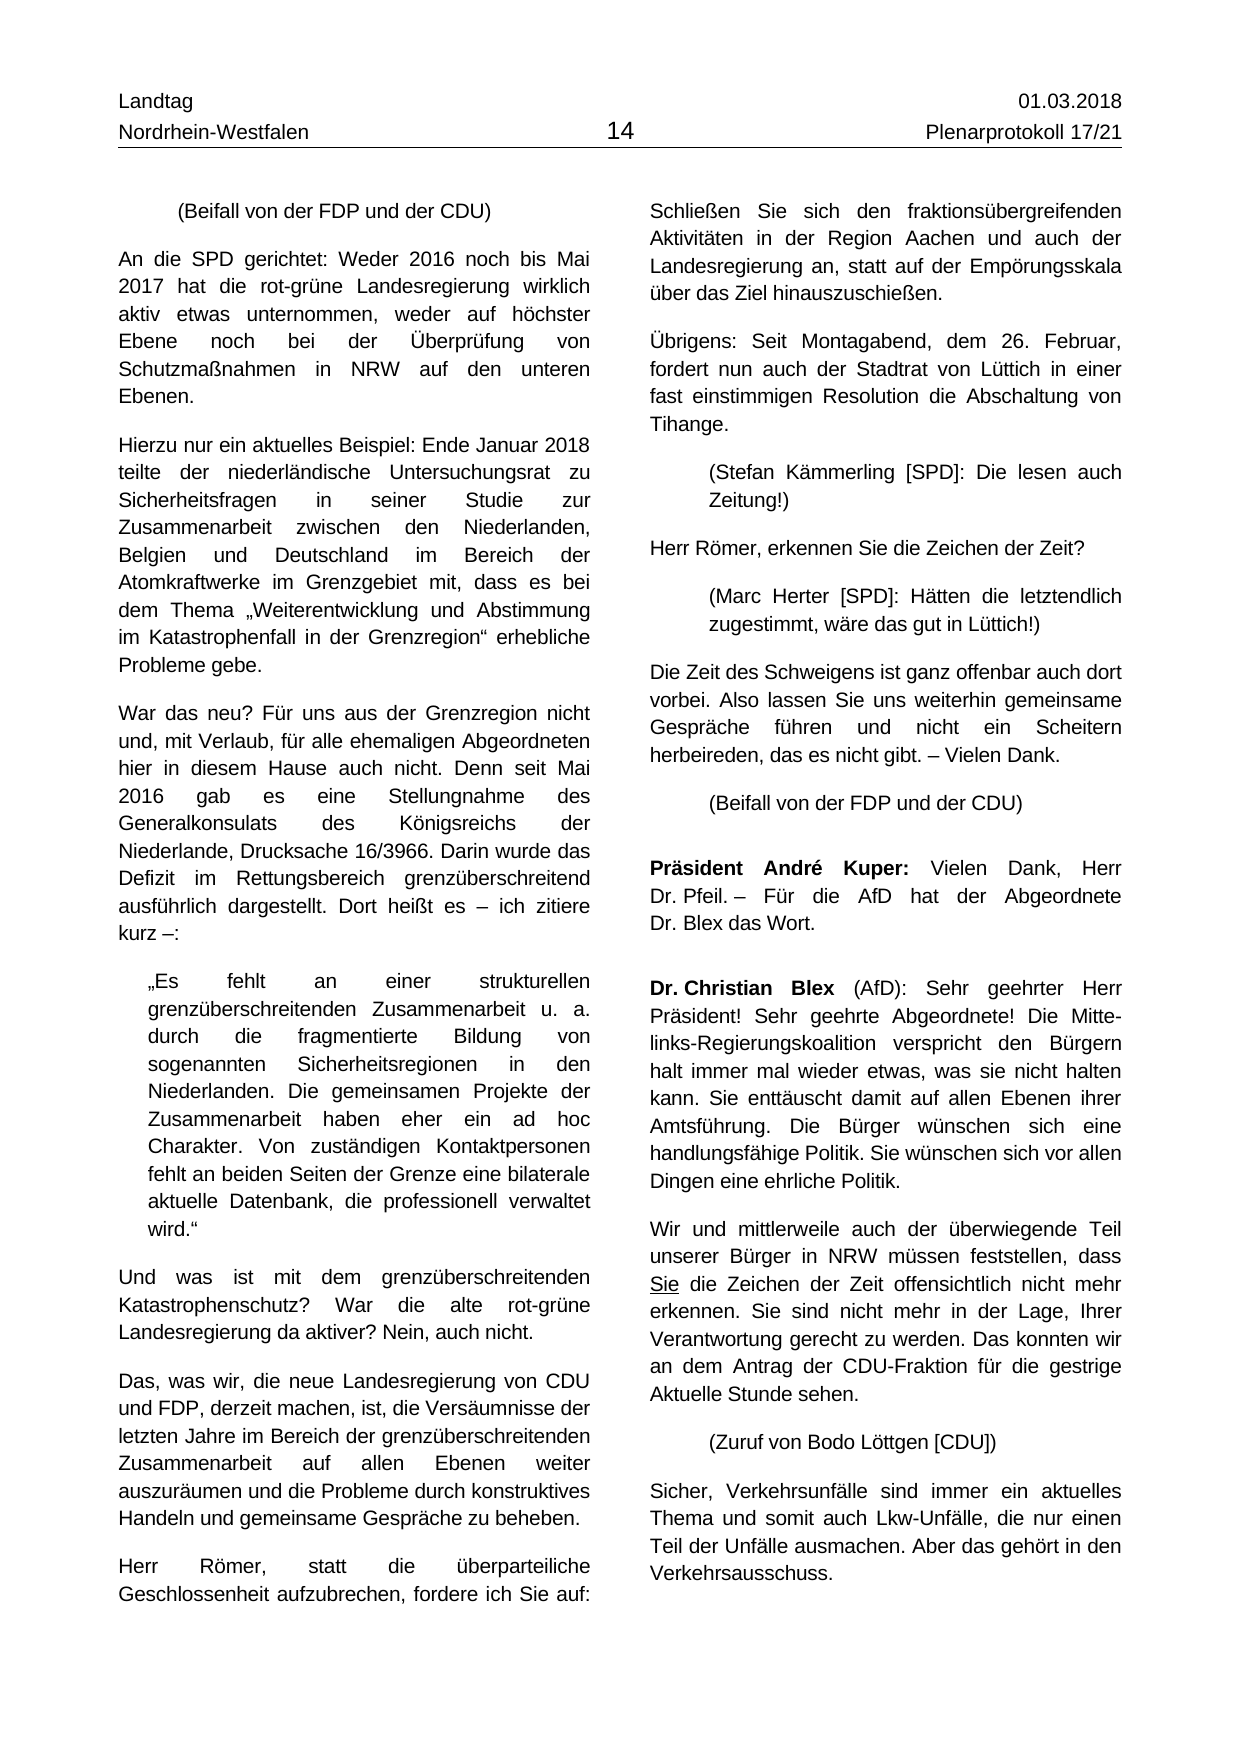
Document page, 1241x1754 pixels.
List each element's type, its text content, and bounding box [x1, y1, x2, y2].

text (Marc Herter [SPD]: Hätten die letztendlich zugestimmt, wäre das gut in Lüttich!) [709, 584, 1122, 636]
text „Es fehlt an einer strukturellen grenzüberschreitenden Zusammenarbeit u. a. durch die fragmentierte Bildung von sogenannten Sicherheitsregionen in den Niederlanden. Die gemeinsamen Projekte der Zusammenarbeit haben eher ein ad hoc Charakter. Von zuständigen Kontaktpersonen fehlt an beiden Seiten der Grenze eine bilaterale aktuelle Datenbank, die professionell verwaltet wird.“ [148, 969, 591, 1241]
text Übrigens: Seit Montagabend, dem 26. Februar, fordert nun auch der Stadtrat von Lüttich in einer fast einstimmigen Resolution die Abschaltung von Tihange. [649, 329, 1122, 436]
text An die SPD gerichtet: Weder 2016 noch bis Mai 2017 hat die rot-grüne Landesregierung wirklich aktiv etwas unternommen, weder auf höchster Ebene noch bei der Überprüfung von Schutzmaßnahmen in NRW auf den unteren Ebenen. [118, 247, 591, 408]
text Die Zeit des Schweigens ist ganz offenbar auch dort vorbei. Also lassen Sie uns weiterhin gemeinsame Gespräche führen und nicht ein Scheitern herbeireden, das es nicht gibt. – Vielen Dank. [649, 660, 1122, 767]
text (Beifall von der FDP und der CDU) [177, 198, 591, 222]
text Sicher, Verkehrsunfälle sind immer ein aktuelles Thema und somit auch Lkw-Unfälle, die nur einen Teil der Unfälle ausmachen. Aber das gehört in den Verkehrsausschuss. [649, 1478, 1122, 1585]
text Das, was wir, die neue Landesregierung von CDU und FDP, derzeit machen, ist, die Versäumnisse der letzten Jahre im Bereich der grenzüberschreitenden Zusammenarbeit auf allen Ebenen weiter auszuräumen und die Probleme durch konstruktives Handeln und gemeinsame Gespräche zu beheben. [118, 1368, 591, 1530]
text Herr Römer, erkennen Sie die Zeichen der Zeit? [649, 536, 1122, 560]
text Hierzu nur ein aktuelles Beispiel: Ende Januar 2018 teilte der niederländische Untersuchungsrat zu Sicherheitsfragen in seiner Studie zur Zusammenarbeit zwischen den Niederlanden, Belgien und Deutschland im Bereich der Atomkraftwerke im Grenzgebiet mit, dass es bei dem Thema „Weiterentwicklung und Abstimmung im Katastrophenfall in der Grenzregion“ erhebliche Probleme gebe. [118, 433, 591, 677]
text (Stefan Kämmerling [SPD]: Die lesen auch Zeitung!) [709, 460, 1122, 512]
text War das neu? Für uns aus der Grenzregion nicht und, mit Verlaub, für alle ehemaligen Abgeordneten hier in diesem Hause auch nicht. Denn seit Mai 2016 gab es eine Stellungnahme des Generalkonsulats des Königsreichs der Niederlande, Drucksache 16/3966. Darin wurde das Defizit im Rettungsbereich grenzüberschreitend ausführlich dargestellt. Dort heißt es – ich zitiere kurz –: [118, 701, 591, 945]
text Präsident André Kuper: Vielen Dank, Herr Dr. Pfeil. – Für die AfD hat der Abgeordnete Dr. Blex das Wort. [649, 856, 1122, 935]
text Und was ist mit dem grenzüberschreitenden Katastrophenschutz? War die alte rot-grüne Landesregierung da aktiver? Nein, auch nicht. [118, 1265, 591, 1344]
text Herr Römer, statt die überparteiliche Geschlossenheit aufzubrechen, fordere ich Sie auf: Schließen Sie sich den fraktionsübergreifenden Aktivitäten in der Region Aachen und auch der Landesregierung an, statt auf der Empörungsskala über das Ziel hinauszuschießen. [649, 198, 1122, 305]
text Wir und mittlerweile auch der überwiegende Teil unserer Bürger in NRW müssen feststellen, dass Sie die Zeichen der Zeit offensichtlich nicht mehr erkennen. Sie sind nicht mehr in der Lage, Ihrer Verantwortung gerecht zu werden. Das konnten wir an dem Antrag der CDU-Fraktion für die gestrige Aktuelle Stunde sehen. [649, 1217, 1122, 1406]
text (Zuruf von Bodo Löttgen [CDU]) [709, 1430, 1122, 1454]
text (Beifall von der FDP und der CDU) [709, 791, 1122, 815]
text Dr. Christian Blex (AfD): Sehr geehrter Herr Präsident! Sehr geehrte Abgeordnete! Die Mitte-links-Regierungskoalition verspricht den Bürgern halt immer mal wieder etwas, was sie nicht halten kann. Sie enttäuscht damit auf allen Ebenen ihrer Amtsführung. Die Bürger wünschen sich eine handlungsfähige Politik. Sie wünschen sich vor allen Dingen eine ehrliche Politik. [649, 976, 1122, 1192]
text Herr Römer, statt die überparteiliche Geschlossenheit aufzubrechen, fordere ich Sie auf: Schließen Sie sich den fraktionsübergreifenden Aktivitäten in der Region Aachen und auch der Landesregierung an, statt auf der Empörungsskala über das Ziel hinauszuschießen. [118, 1554, 591, 1606]
